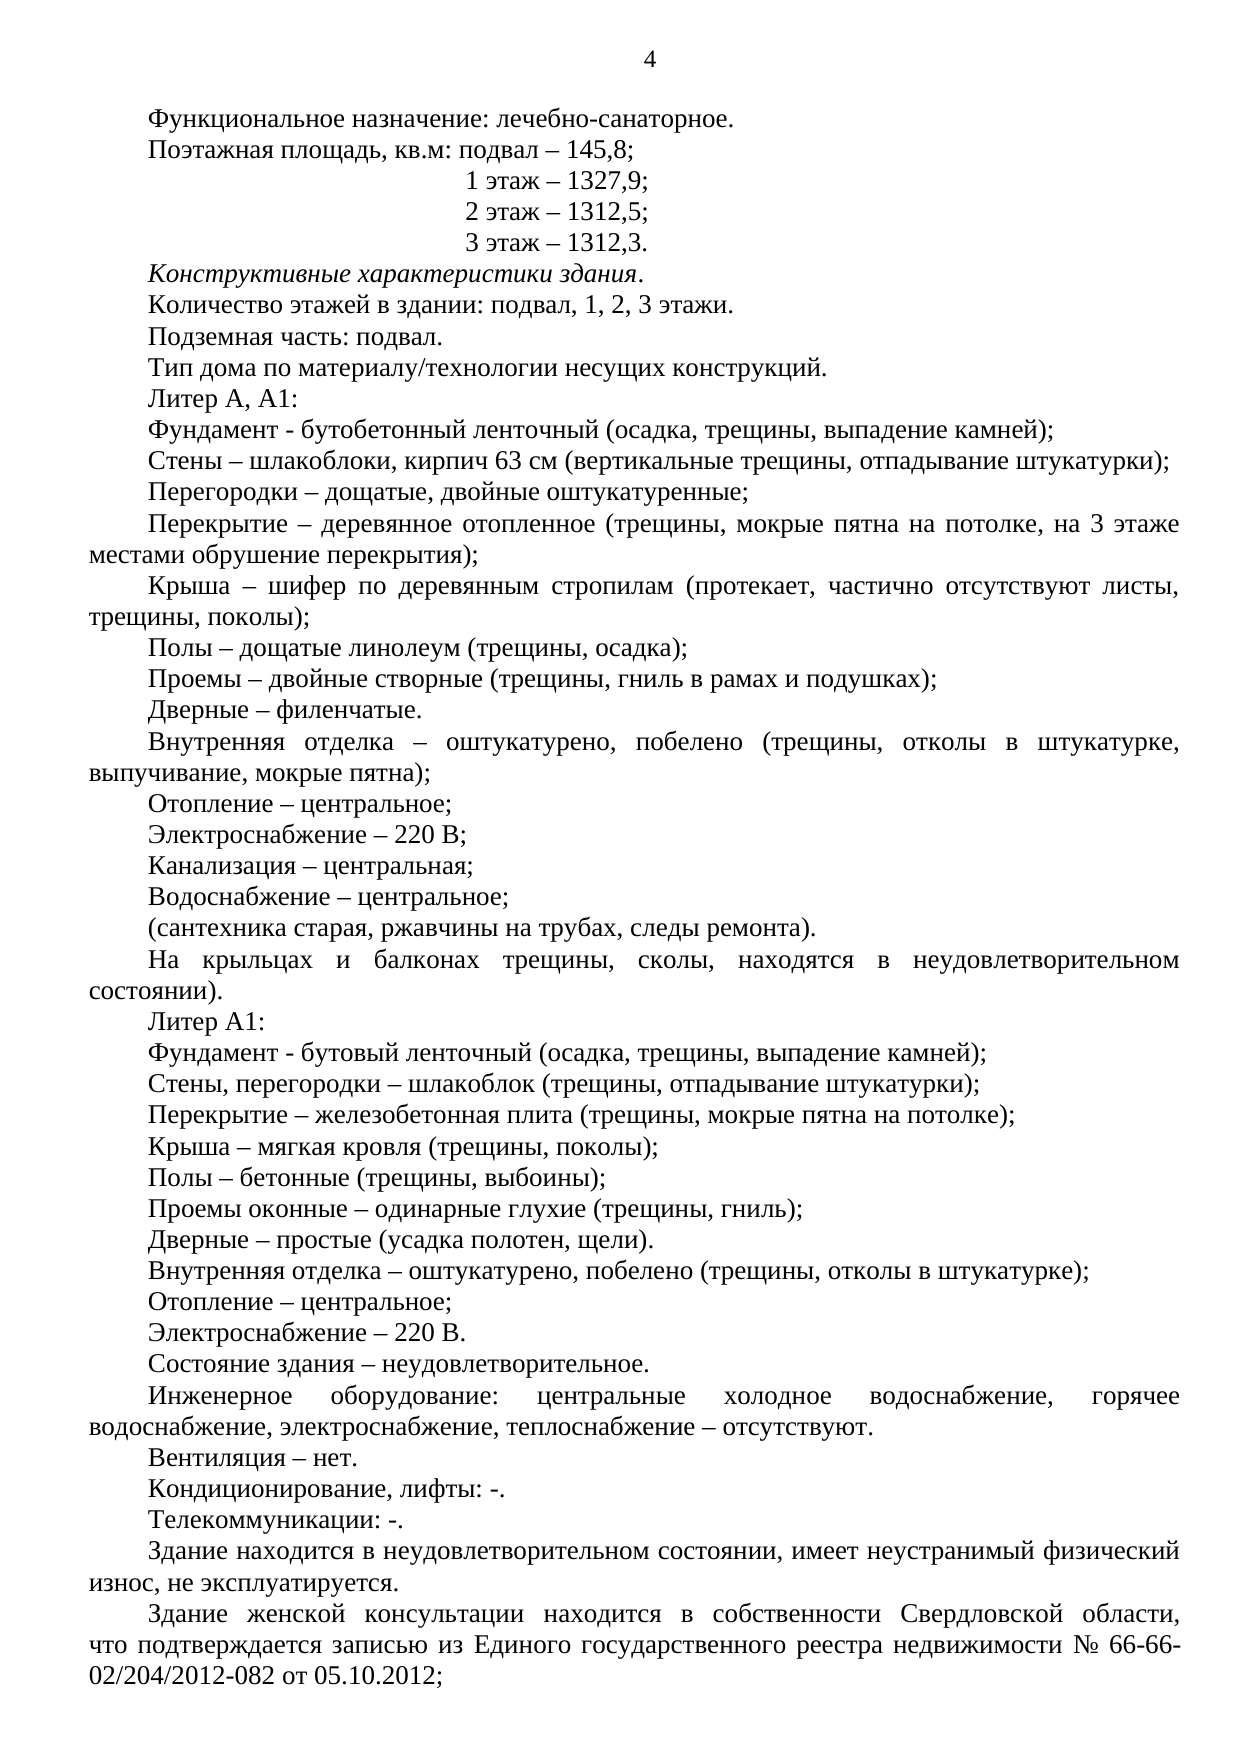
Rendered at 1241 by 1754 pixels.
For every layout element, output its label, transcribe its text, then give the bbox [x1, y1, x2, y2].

text Перекрытие – деревянное отопленное (трещины, мокрые пятна на потолке, на 3 этаже местами обрушение перекрытия); [88, 507, 1181, 569]
text Количество этажей в здании: подвал, 1, 2, 3 этажи. [88, 289, 1181, 320]
text Здание находится в неудовлетворительном состоянии, имеет неустранимый физический износ, не эксплуатируется. [88, 1534, 1181, 1597]
text Проемы – двойные створные (трещины, гниль в рамах и подушках); [88, 662, 1181, 693]
text Телекоммуникации: -. [88, 1503, 1181, 1534]
text 1 этаж – 1327,9; [88, 164, 1181, 195]
text Проемы оконные – одинарные глухие (трещины, гниль); [88, 1192, 1181, 1223]
text 3 этаж – 1312,3. [88, 226, 1181, 257]
text Крыша – шифер по деревянным стропилам (протекает, частично отсутствуют листы, трещины, поколы); [88, 569, 1181, 631]
text Канализация – центральная; [88, 849, 1181, 880]
text Полы – дощатые линолеум (трещины, осадка); [88, 631, 1181, 662]
text Электроснабжение – 220 В. [88, 1316, 1181, 1348]
text Фундамент - бутобетонный ленточный (осадка, трещины, выпадение камней); [88, 413, 1181, 444]
text 2 этаж – 1312,5; [88, 195, 1181, 226]
text Полы – бетонные (трещины, выбоины); [88, 1161, 1181, 1192]
text Состояние здания – неудовлетворительное. [88, 1348, 1181, 1379]
text Поэтажная площадь, кв.м: подвал – 145,8; [88, 133, 1181, 164]
list Здание женской консультации находится в собственности Свердловской области, что подтверждается записью из Единого государственного реестра недвижимости № 66-66-02/204/2012-082 от 05.10.2012; [88, 1597, 1181, 1690]
text Электроснабжение – 220 В; [88, 818, 1181, 849]
text Водоснабжение – центральное; [88, 880, 1181, 912]
text Стены, перегородки – шлакоблок (трещины, отпадывание штукатурки); [88, 1067, 1181, 1098]
text Фундамент - бутовый ленточный (осадка, трещины, выпадение камней); [88, 1036, 1181, 1067]
text (сантехника старая, ржавчины на трубах, следы ремонта). [88, 912, 1181, 943]
text Функциональное назначение: лечебно-санаторное. [88, 102, 1181, 133]
text Подземная часть: подвал. [88, 320, 1181, 351]
text Перекрытие – железобетонная плита (трещины, мокрые пятна на потолке); [88, 1098, 1181, 1129]
text Кондиционирование, лифты: -. [88, 1472, 1181, 1503]
text Отопление – центральное; [88, 787, 1181, 818]
text Крыша – мягкая кровля (трещины, поколы); [88, 1129, 1181, 1161]
text Литер А, А1: [88, 382, 1181, 413]
text Внутренняя отделка – оштукатурено, побелено (трещины, отколы в штукатурке); [88, 1254, 1181, 1285]
text Отопление – центральное; [88, 1285, 1181, 1316]
text Дверные – филенчатые. [88, 693, 1181, 725]
text Вентиляция – нет. [88, 1441, 1181, 1472]
text Перегородки – дощатые, двойные оштукатуренные; [88, 476, 1181, 507]
text Конструктивные характеристики здания. [88, 257, 1181, 289]
text Дверные – простые (усадка полотен, щели). [88, 1223, 1181, 1254]
text Стены – шлакоблоки, кирпич 63 см (вертикальные трещины, отпадывание штукатурки); [88, 444, 1181, 476]
text На крыльцах и балконах трещины, сколы, находятся в неудовлетворительном состоянии). [88, 943, 1181, 1005]
text Инженерное оборудование: центральные холодное водоснабжение, горячее водоснабжение, электроснабжение, теплоснабжение – отсутствуют. [88, 1379, 1181, 1441]
text Литер А1: [88, 1005, 1181, 1036]
text Тип дома по материалу/технологии несущих конструкций. [88, 351, 1181, 382]
text Внутренняя отделка – оштукатурено, побелено (трещины, отколы в штукатурке, выпучивание, мокрые пятна); [88, 725, 1181, 787]
